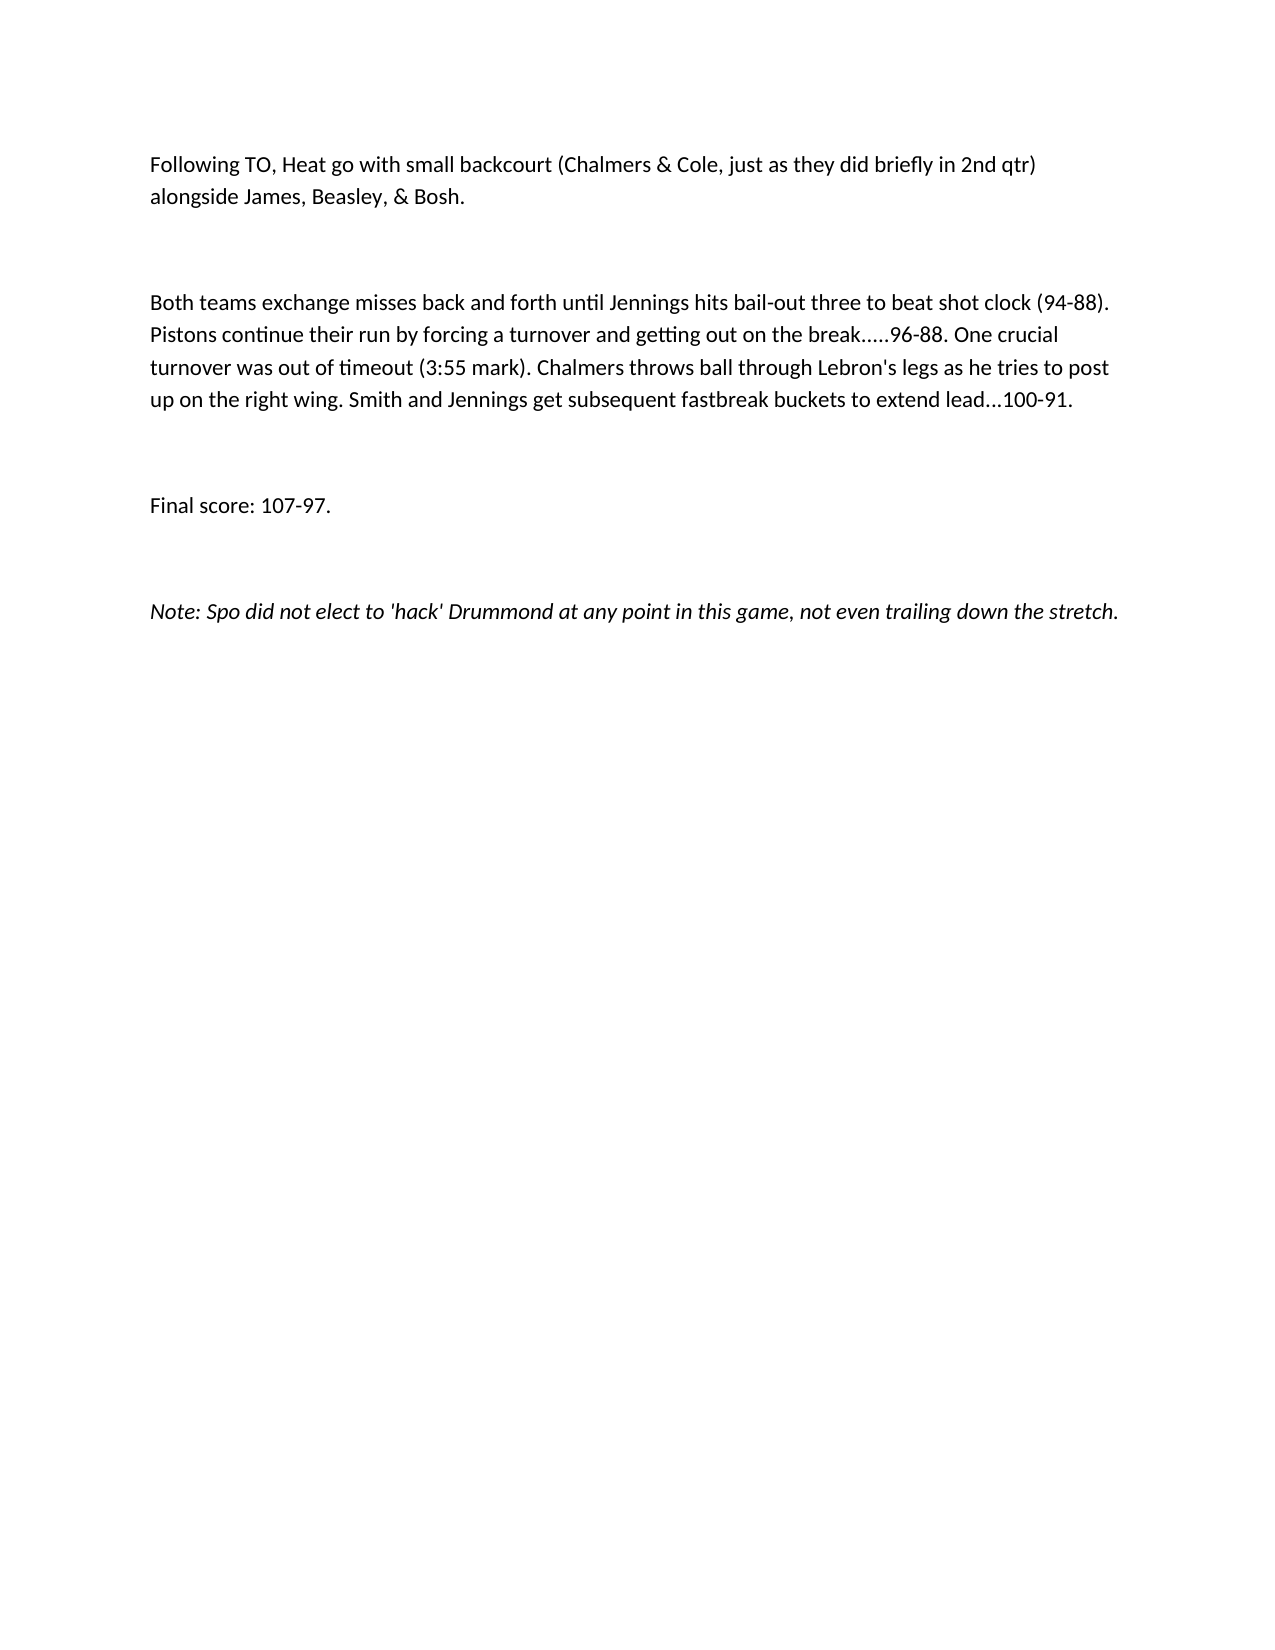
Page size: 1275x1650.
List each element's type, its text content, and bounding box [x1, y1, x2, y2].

text Final score: 107-97. [150, 491, 1125, 519]
text Note: Spo did not elect to 'hack' Drummond at any point in this game, not even trailing down the stretch. [150, 597, 1125, 625]
text Both teams exchange misses back and forth until Jennings hits bail-out three to beat shot clock (94-88). Pistons continue their run by forcing a turnover and getting out on the break.....96-88. One crucial turnover was out of timeout (3:55 mark). Chalmers throws ball through Lebron's legs as he tries to post up on the right wing. Smith and Jennings get subsequent fastbreak buckets to extend lead...100-91. [150, 288, 1125, 413]
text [150, 150, 1125, 210]
